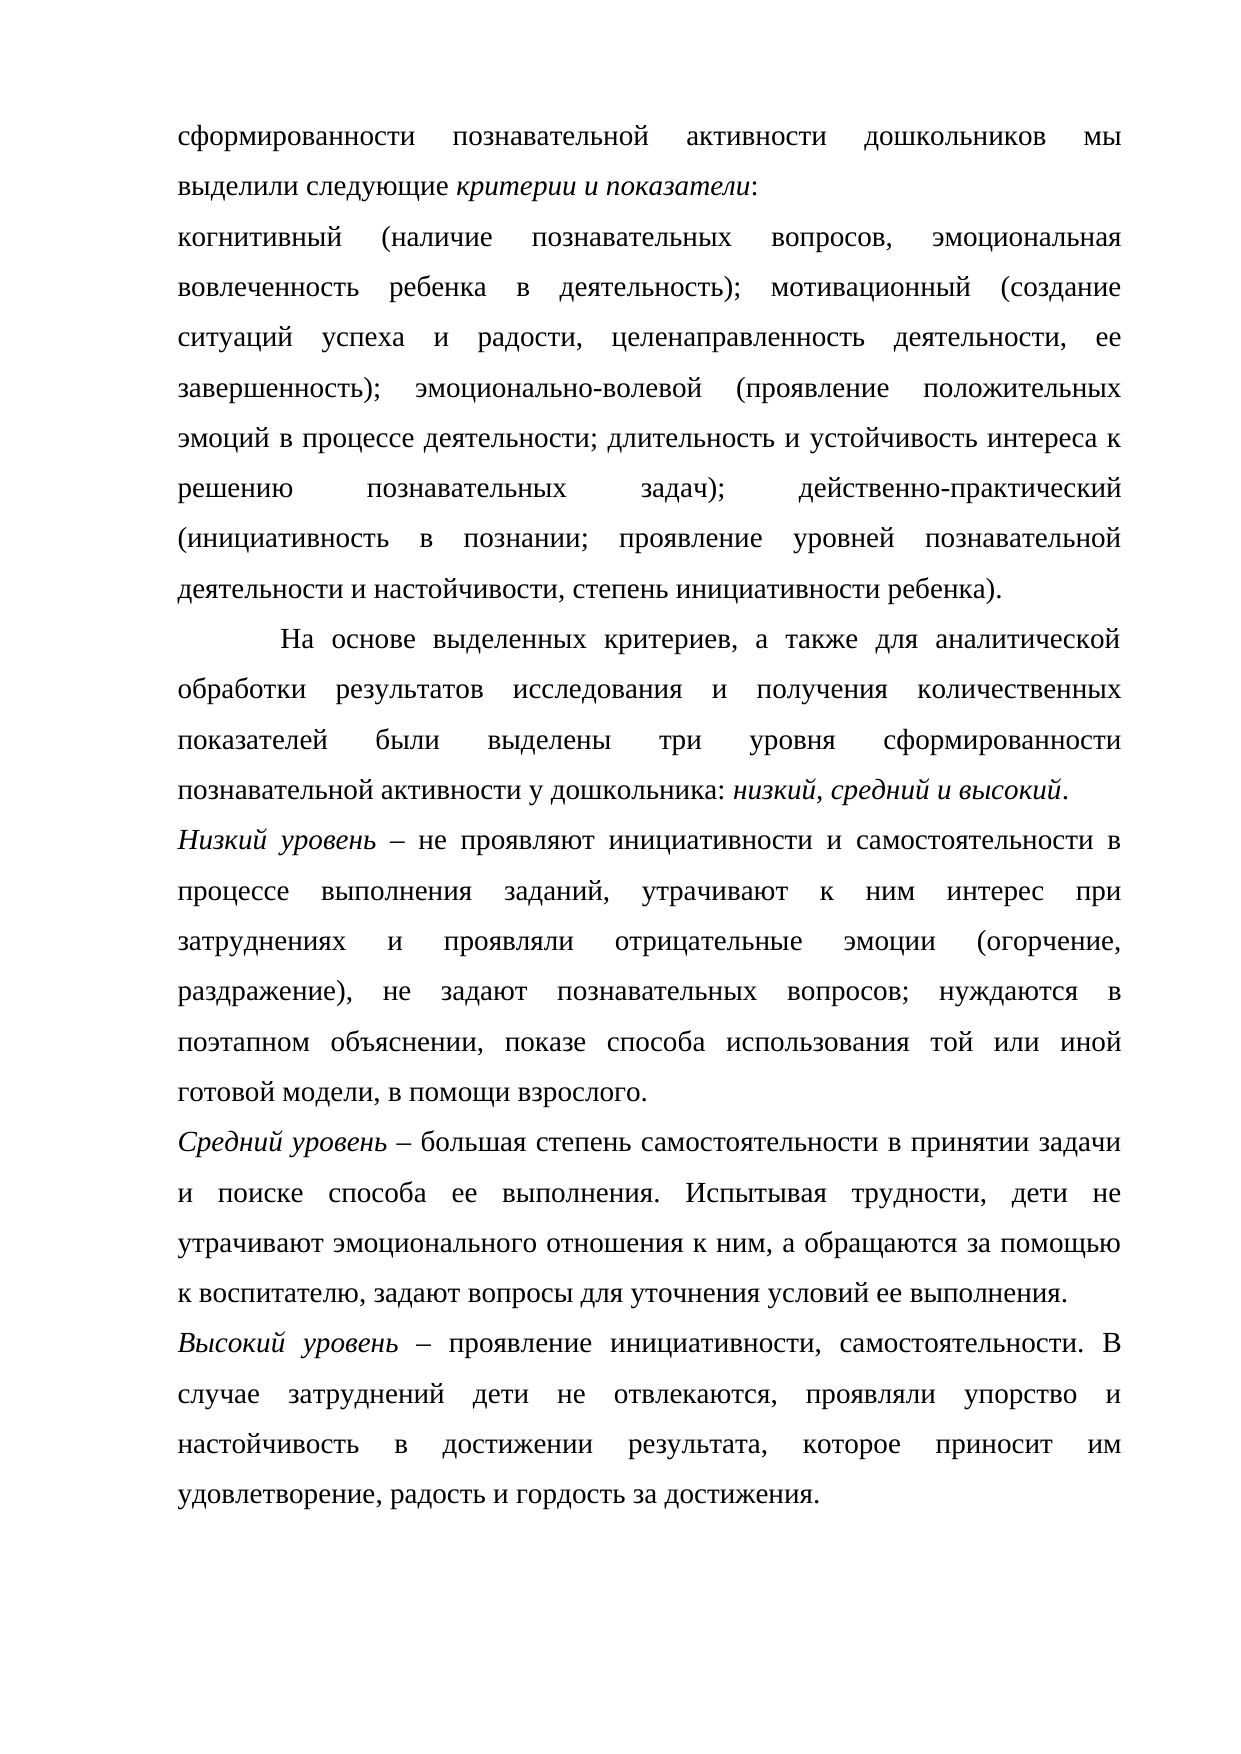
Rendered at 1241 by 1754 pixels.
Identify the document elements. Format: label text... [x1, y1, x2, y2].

text Высокий уровень – проявление инициативности, самостоятельности. В случае затруднений дети не отвлекаются, проявляли упорство и настойчивость в достижении результата, которое приносит им удовлетворение, радость и гордость за достижения. [177, 1326, 1122, 1510]
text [177, 118, 1122, 202]
text когнитивный (наличие познавательных вопросов, эмоциональная вовлеченность ребенка в деятельность); мотивационный (создание ситуаций успеха и радости, целенаправленность деятельности, ее завершенность); эмоционально-волевой (проявление положительных эмоций в процессе деятельности; длительность и устойчивость интереса к решению познавательных задач); действенно-практический (инициативность в познании; проявление уровней познавательной деятельности и настойчивости, степень инициативности ребенка). [177, 219, 1122, 604]
text На основе выделенных критериев, а также для аналитической обработки результатов исследования и получения количественных показателей были выделены три уровня сформированности познавательной активности у дошкольника: низкий, средний и высокий. [177, 621, 1122, 806]
text Средний уровень – большая степень самостоятельности в принятии задачи и поиске способа ее выполнения. Испытывая трудности, дети не утрачивают эмоционального отношения к ним, а обращаются за помощью к воспитателю, задают вопросы для уточнения условий ее выполнения. [177, 1124, 1122, 1309]
text Низкий уровень – не проявляют инициативности и самостоятельности в процессе выполнения заданий, утрачивают к ним интерес при затруднениях и проявляли отрицательные эмоции (огорчение, раздражение), не задают познавательных вопросов; нуждаются в поэтапном объяснении, показе способа использования той или иной готовой модели, в помощи взрослого. [177, 822, 1122, 1108]
